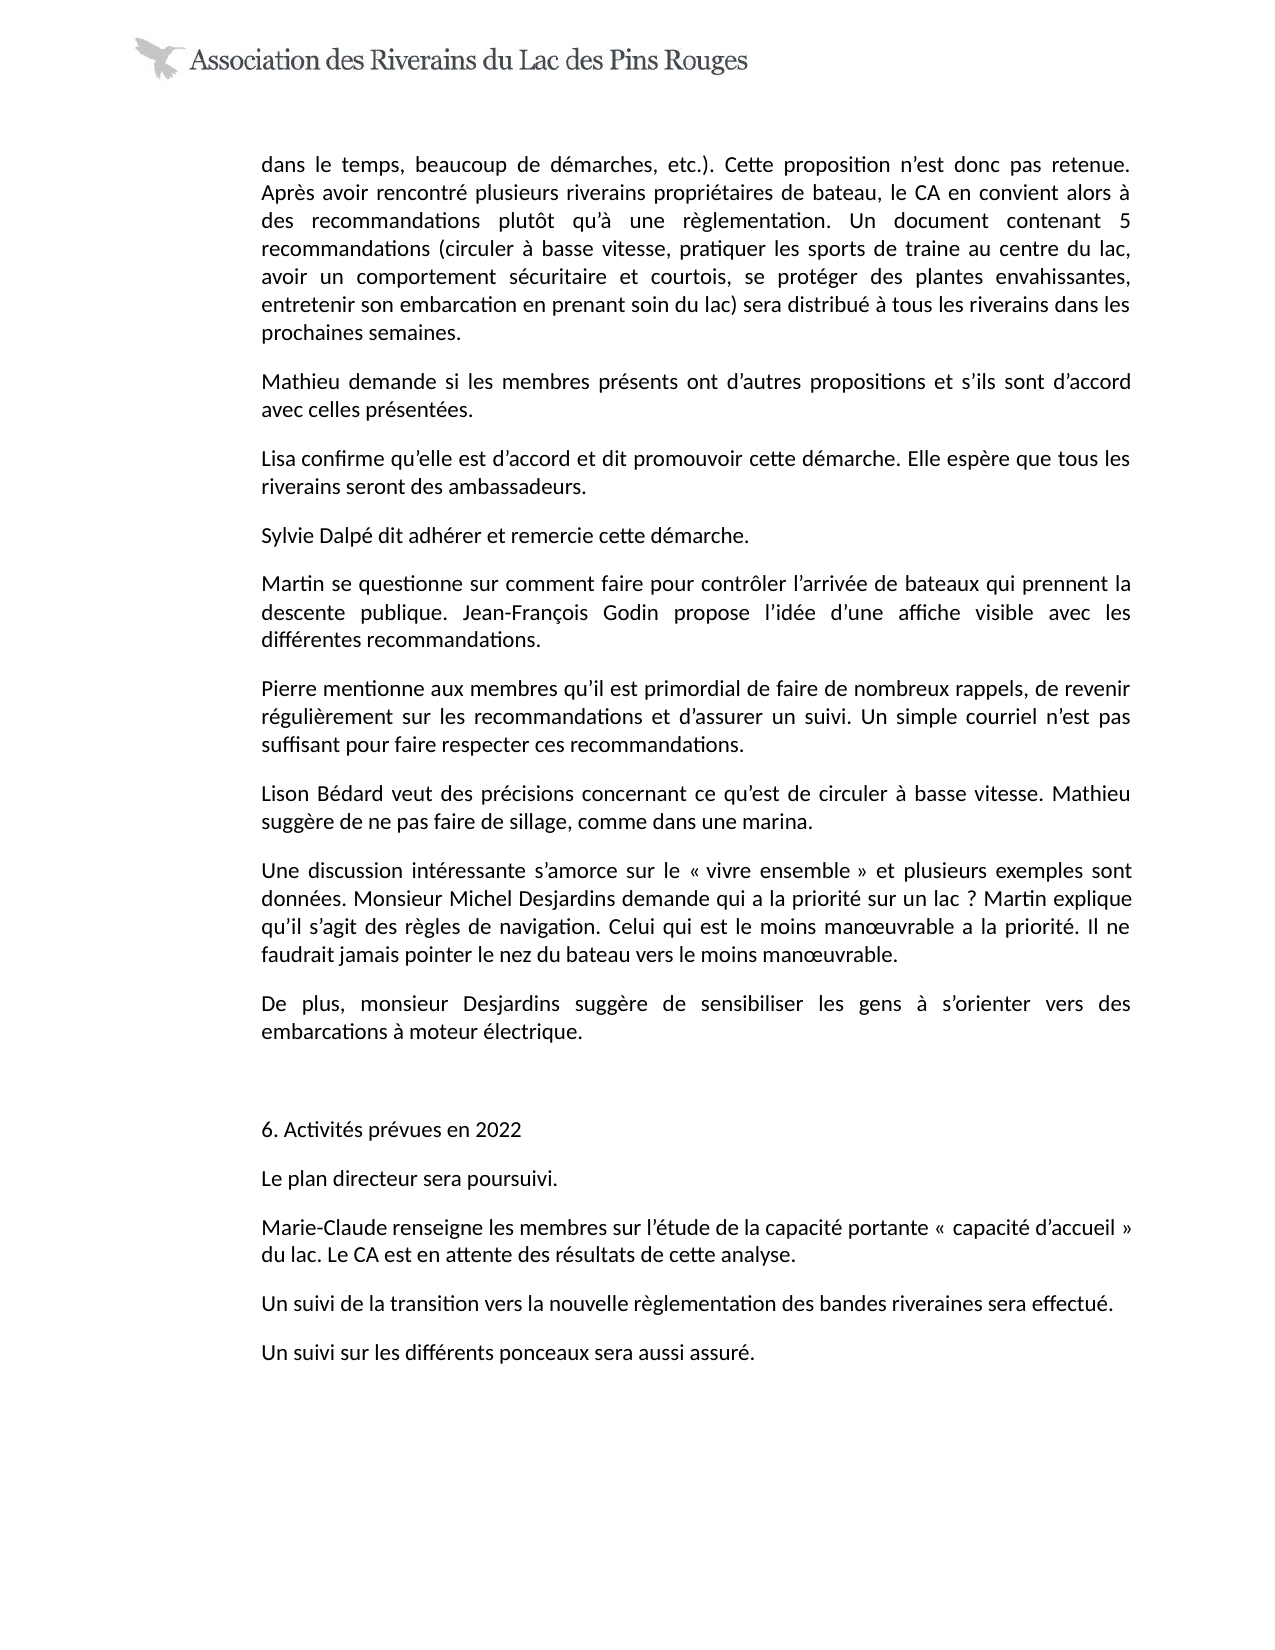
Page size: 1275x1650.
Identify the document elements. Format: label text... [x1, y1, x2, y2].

text Lison Bédard veut des précisions concernant ce qu’est de circuler à basse vitesse. Mathieu suggère de ne pas faire de sillage, comme dans une marina. [261, 779, 1132, 835]
text Le plan directeur sera poursuivi. [261, 1164, 1132, 1192]
text De plus, monsieur Desjardins suggère de sensibiliser les gens à s’orienter vers des embarcations à moteur électrique. [261, 989, 1132, 1045]
text Une discussion intéressante s’amorce sur le « vivre ensemble » et plusieurs exemples sont données. Monsieur Michel Desjardins demande qui a la priorité sur un lac ? Martin explique qu’il s’agit des règles de navigation. Celui qui est le moins manœuvrable a la priorité. Il ne faudrait jamais pointer le nez du bateau vers le moins manœuvrable. [261, 856, 1132, 968]
text Lisa confirme qu’elle est d’accord et dit promouvoir cette démarche. Elle espère que tous les riverains seront des ambassadeurs. [261, 444, 1132, 500]
text 6. Activités prévues en 2022 [261, 1115, 1132, 1143]
text Pierre mentionne aux membres qu’il est primordial de faire de nombreux rappels, de revenir régulièrement sur les recommandations et d’assurer un suivi. Un simple courriel n’est pas suffisant pour faire respecter ces recommandations. [261, 674, 1132, 758]
text Martin se questionne sur comment faire pour contrôler l’arrivée de bateaux qui prennent la descente publique. Jean-François Godin propose l’idée d’une affiche visible avec les différentes recommandations. [261, 569, 1132, 654]
text Sylvie Dalpé dit adhérer et remercie cette démarche. [261, 521, 1132, 549]
text Un suivi de la transition vers la nouvelle règlementation des bandes riveraines sera effectué. [261, 1289, 1132, 1317]
picture [118, 33, 760, 84]
text Marie-Claude renseigne les membres sur l’étude de la capacité portante « capacité d’accueil » du lac. Le CA est en attente des résultats de cette analyse. [261, 1213, 1132, 1269]
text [261, 150, 1132, 346]
text Un suivi sur les différents ponceaux sera aussi assuré. [261, 1338, 1132, 1366]
text Mathieu demande si les membres présents ont d’autres propositions et s’ils sont d’accord avec celles présentées. [261, 367, 1132, 423]
